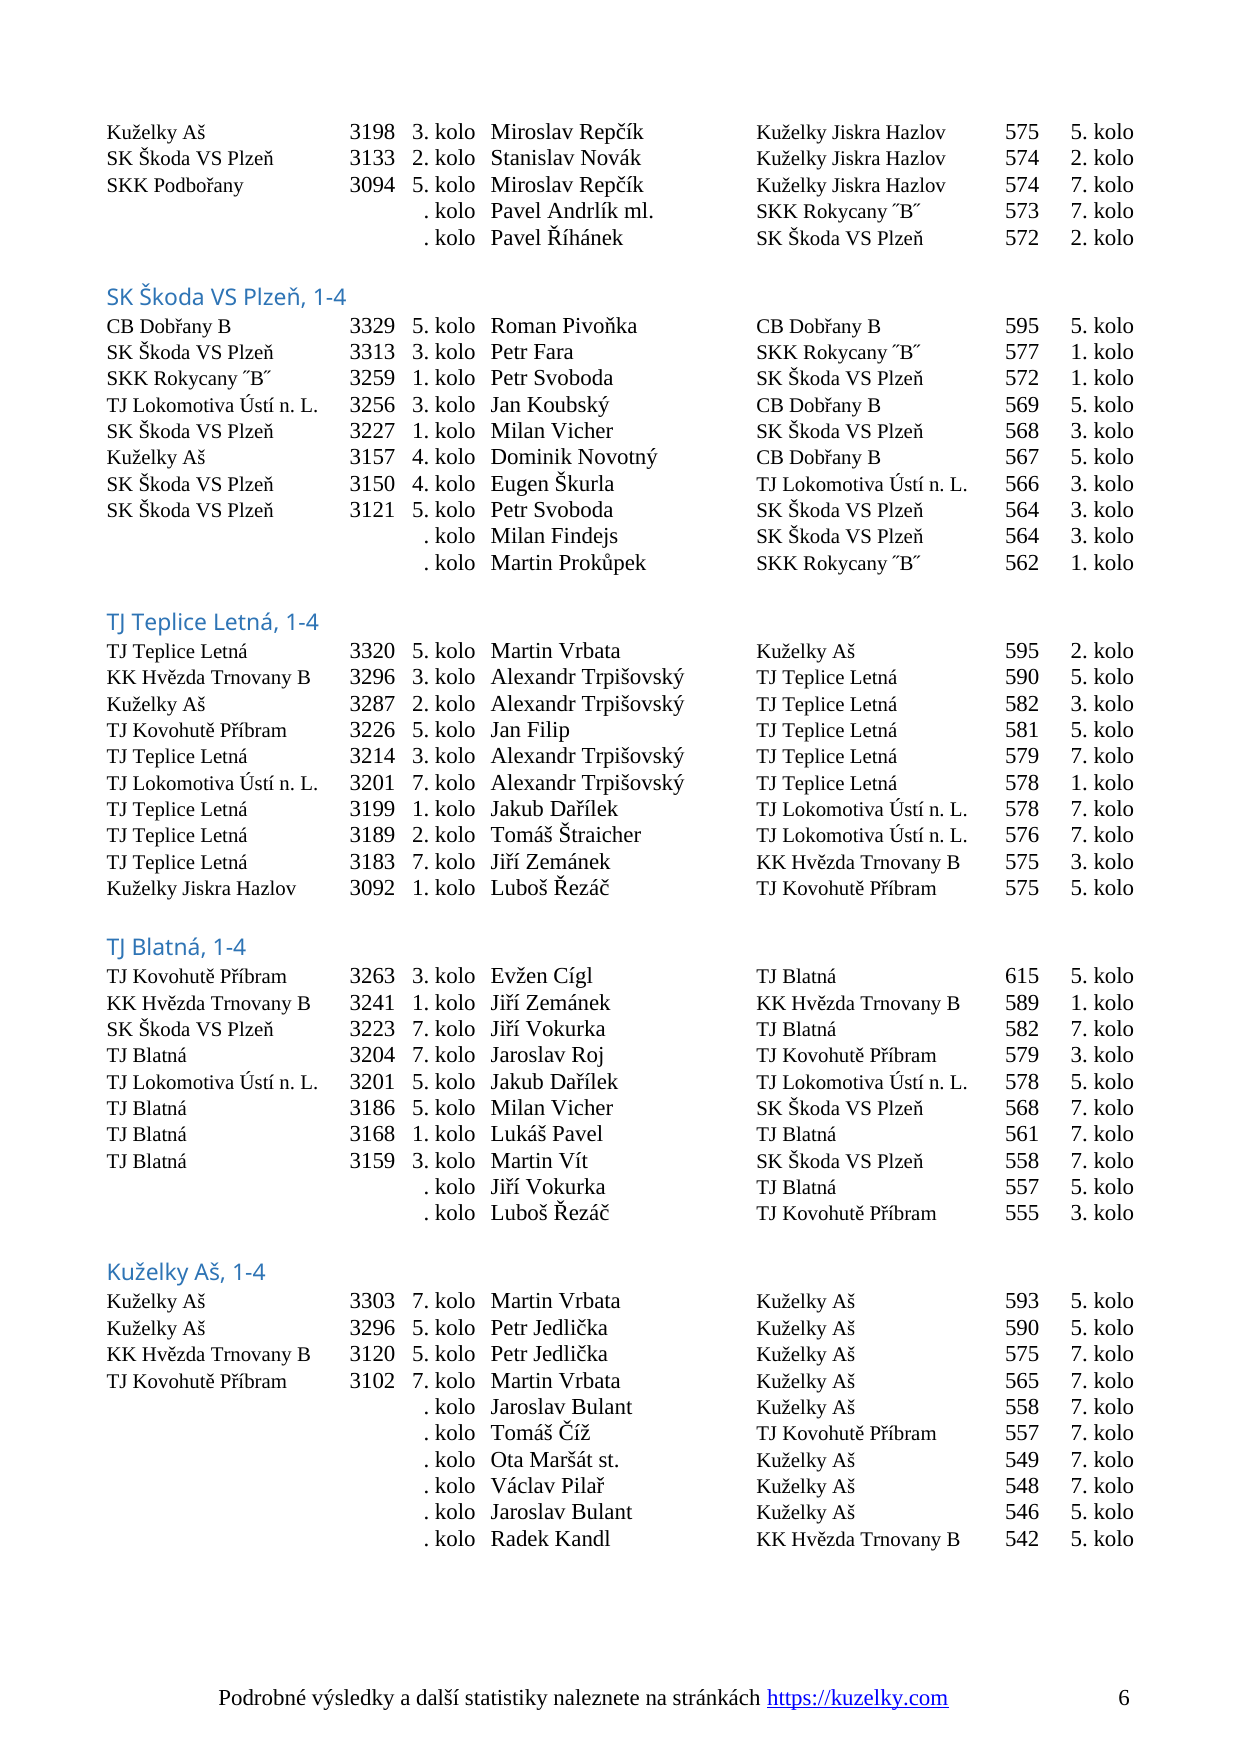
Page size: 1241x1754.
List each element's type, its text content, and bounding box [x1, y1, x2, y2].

text SKK Rokycany ˝B˝ 3259 1. kolo Petr Svoboda SK Škoda VS Plzeň 572 1. kolo [106, 364, 1134, 391]
text KK Hvězda Trnovany B 3296 3. kolo Alexandr Trpišovský TJ Teplice Letná 590 5. kolo [106, 663, 1134, 690]
text Kuželky Aš 3296 5. kolo Petr Jedlička Kuželky Aš 590 5. kolo [106, 1314, 1134, 1340]
text TJ Lokomotiva Ústí n. L. 3256 3. kolo Jan Koubský CB Dobřany B 569 5. kolo [106, 391, 1134, 417]
text SK Škoda VS Plzeň 3223 7. kolo Jiří Vokurka TJ Blatná 582 7. kolo [106, 1015, 1134, 1041]
text . kolo Pavel Říhánek SK Škoda VS Plzeň 572 2. kolo [106, 223, 1134, 250]
text TJ Lokomotiva Ústí n. L. 3201 7. kolo Alexandr Trpišovský TJ Teplice Letná 578 1. kolo [106, 769, 1134, 795]
text TJ Teplice Letná 3320 5. kolo Martin Vrbata Kuželky Aš 595 2. kolo [106, 637, 1134, 663]
text . kolo Václav Pilař Kuželky Aš 548 7. kolo [106, 1472, 1134, 1498]
text KK Hvězda Trnovany B 3120 5. kolo Petr Jedlička Kuželky Aš 575 7. kolo [106, 1340, 1134, 1367]
text TJ Teplice Letná 3183 7. kolo Jiří Zemánek KK Hvězda Trnovany B 575 3. kolo [106, 848, 1134, 874]
text . kolo Martin Prokůpek SKK Rokycany ˝B˝ 562 1. kolo [106, 549, 1134, 575]
text SK Škoda VS Plzeň 3150 4. kolo Eugen Škurla TJ Lokomotiva Ústí n. L. 566 3. kolo [106, 470, 1134, 496]
text . kolo Ota Maršát st. Kuželky Aš 549 7. kolo [106, 1446, 1134, 1472]
text SK Škoda VS Plzeň 3313 3. kolo Petr Fara SKK Rokycany ˝B˝ 577 1. kolo [106, 338, 1134, 364]
text TJ Lokomotiva Ústí n. L. 3201 5. kolo Jakub Dařílek TJ Lokomotiva Ústí n. L. 578 5. kolo [106, 1068, 1134, 1094]
subtitle TJ Blatná, 1-4 [106, 931, 1134, 962]
text . kolo Jiří Vokurka TJ Blatná 557 5. kolo [106, 1173, 1134, 1199]
text . kolo Tomáš Číž TJ Kovohutě Příbram 557 7. kolo [106, 1419, 1134, 1446]
subtitle Kuželky Aš, 1-4 [106, 1256, 1134, 1288]
text . kolo Pavel Andrlík ml. SKK Rokycany ˝B˝ 573 7. kolo [106, 197, 1134, 223]
text TJ Kovohutě Příbram 3226 5. kolo Jan Filip TJ Teplice Letná 581 5. kolo [106, 716, 1134, 742]
text Kuželky Jiskra Hazlov 3092 1. kolo Luboš Řezáč TJ Kovohutě Příbram 575 5. kolo [106, 874, 1134, 901]
text SKK Podbořany 3094 5. kolo Miroslav Repčík Kuželky Jiskra Hazlov 574 7. kolo [106, 171, 1134, 197]
text . kolo Jaroslav Bulant Kuželky Aš 546 5. kolo [106, 1498, 1134, 1525]
text Kuželky Aš 3303 7. kolo Martin Vrbata Kuželky Aš 593 5. kolo [106, 1288, 1134, 1314]
text TJ Kovohutě Příbram 3263 3. kolo Evžen Cígl TJ Blatná 615 5. kolo [106, 962, 1134, 989]
text . kolo Milan Findejs SK Škoda VS Plzeň 564 3. kolo [106, 522, 1134, 549]
text KK Hvězda Trnovany B 3241 1. kolo Jiří Zemánek KK Hvězda Trnovany B 589 1. kolo [106, 989, 1134, 1015]
text TJ Teplice Letná 3189 2. kolo Tomáš Štraicher TJ Lokomotiva Ústí n. L. 576 7. kolo [106, 821, 1134, 848]
text TJ Blatná 3168 1. kolo Lukáš Pavel TJ Blatná 561 7. kolo [106, 1120, 1134, 1147]
text . kolo Jaroslav Bulant Kuželky Aš 558 7. kolo [106, 1393, 1134, 1419]
text TJ Blatná 3159 3. kolo Martin Vít SK Škoda VS Plzeň 558 7. kolo [106, 1147, 1134, 1173]
text Kuželky Aš 3287 2. kolo Alexandr Trpišovský TJ Teplice Letná 582 3. kolo [106, 690, 1134, 716]
text TJ Blatná 3186 5. kolo Milan Vicher SK Škoda VS Plzeň 568 7. kolo [106, 1094, 1134, 1120]
text CB Dobřany B 3329 5. kolo Roman Pivoňka CB Dobřany B 595 5. kolo [106, 312, 1134, 338]
text TJ Kovohutě Příbram 3102 7. kolo Martin Vrbata Kuželky Aš 565 7. kolo [106, 1367, 1134, 1393]
text Kuželky Aš 3157 4. kolo Dominik Novotný CB Dobřany B 567 5. kolo [106, 443, 1134, 470]
text SK Škoda VS Plzeň 3133 2. kolo Stanislav Novák Kuželky Jiskra Hazlov 574 2. kolo [106, 144, 1134, 171]
text TJ Teplice Letná 3214 3. kolo Alexandr Trpišovský TJ Teplice Letná 579 7. kolo [106, 742, 1134, 769]
text SK Škoda VS Plzeň 3227 1. kolo Milan Vicher SK Škoda VS Plzeň 568 3. kolo [106, 417, 1134, 443]
text Kuželky Aš 3198 3. kolo Miroslav Repčík Kuželky Jiskra Hazlov 575 5. kolo [106, 118, 1134, 144]
text SK Škoda VS Plzeň 3121 5. kolo Petr Svoboda SK Škoda VS Plzeň 564 3. kolo [106, 496, 1134, 522]
text . kolo Luboš Řezáč TJ Kovohutě Příbram 555 3. kolo [106, 1199, 1134, 1226]
subtitle SK Škoda VS Plzeň, 1-4 [106, 280, 1134, 312]
text TJ Blatná 3204 7. kolo Jaroslav Roj TJ Kovohutě Příbram 579 3. kolo [106, 1041, 1134, 1068]
text . kolo Radek Kandl KK Hvězda Trnovany B 542 5. kolo [106, 1525, 1134, 1551]
text TJ Teplice Letná 3199 1. kolo Jakub Dařílek TJ Lokomotiva Ústí n. L. 578 7. kolo [106, 795, 1134, 821]
subtitle TJ Teplice Letná, 1-4 [106, 606, 1134, 637]
